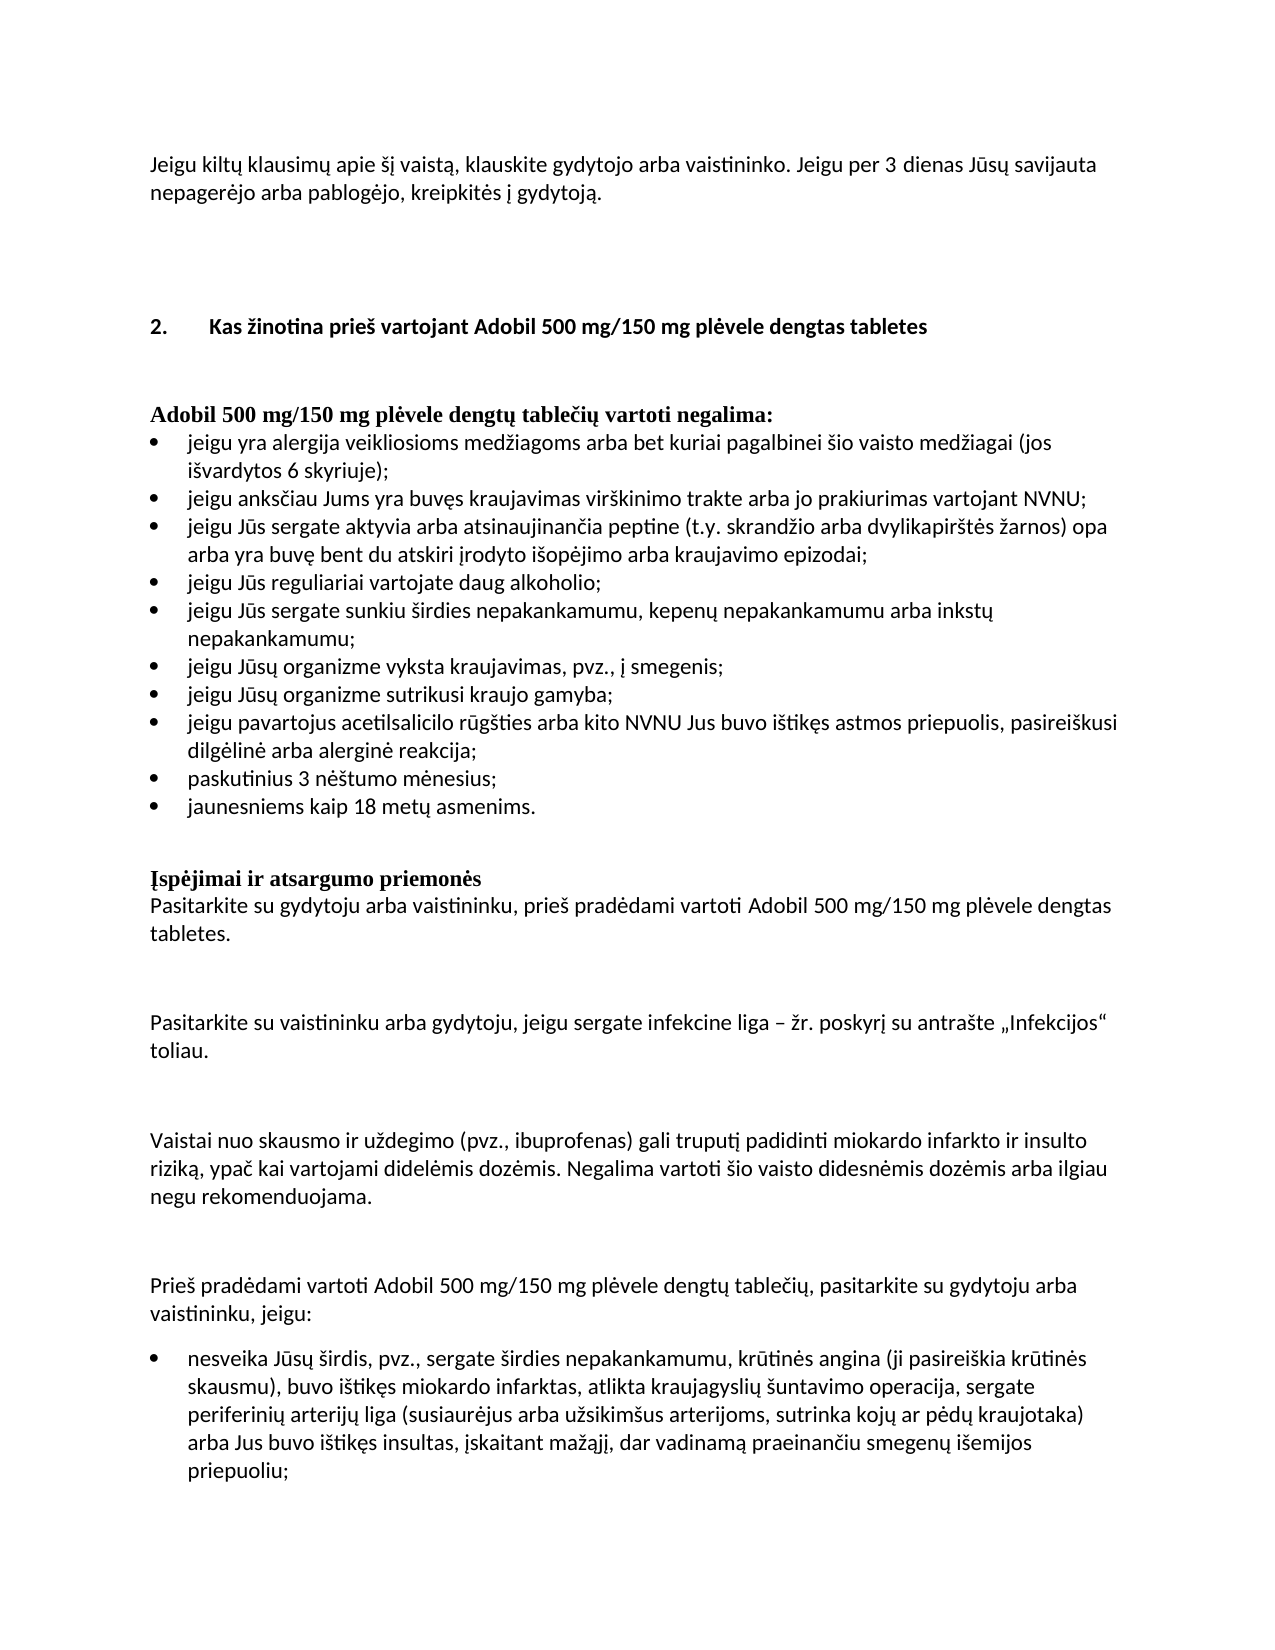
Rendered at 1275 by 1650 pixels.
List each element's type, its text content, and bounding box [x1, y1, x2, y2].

list jeigu yra alergija veikliosioms medžiagoms arba bet kuriai pagalbinei šio vaisto medžiagai (jos išvardytos 6 skyriuje); [150, 428, 1125, 484]
list jeigu Jūs sergate aktyvia arba atsinaujinančia peptine (t.y. skrandžio arba dvylikapirštės žarnos) opa arba yra buvę bent du atskiri įrodyto išopėjimo arba kraujavimo epizodai; [150, 512, 1125, 568]
list jeigu anksčiau Jums yra buvęs kraujavimas virškinimo trakte arba jo prakiurimas vartojant NVNU; [150, 484, 1125, 512]
subtitle Įspėjimai ir atsargumo priemonės [150, 865, 1125, 891]
text 2. Kas žinotina prieš vartojant Adobil 500 mg/150 mg plėvele dengtas tabletes [150, 312, 1125, 340]
text Pasitarkite su vaistininku arba gydytoju, jeigu sergate infekcine liga – žr. poskyrį su antrašte „Infekcijos“ toliau. [150, 1008, 1125, 1064]
list jeigu Jūs sergate sunkiu širdies nepakankamumu, kepenų nepakankamumu arba inkstų nepakankamumu; [150, 596, 1125, 652]
list paskutinius 3 nėštumo mėnesius; [150, 764, 1125, 792]
list jeigu Jūsų organizme sutrikusi kraujo gamyba; [150, 680, 1125, 708]
subtitle Adobil 500 mg/150 mg plėvele dengtų tablečių vartoti negalima: [150, 401, 1125, 428]
list jeigu Jūs reguliariai vartojate daug alkoholio; [150, 568, 1125, 596]
text Prieš pradėdami vartoti Adobil 500 mg/150 mg plėvele dengtų tablečių, pasitarkite su gydytoju arba vaistininku, jeigu: [150, 1271, 1125, 1327]
list nesveika Jūsų širdis, pvz., sergate širdies nepakankamumu, krūtinės angina (ji pasireiškia krūtinės skausmu), buvo ištikęs miokardo infarktas, atlikta kraujagyslių šuntavimo operacija, sergate periferinių arterijų liga (susiaurėjus arba užsikimšus arterijoms, sutrinka kojų ar pėdų kraujotaka) arba Jus buvo ištikęs insultas, įskaitant mažąjį, dar vadinamą praeinančiu smegenų išemijos priepuoliu; [150, 1344, 1125, 1484]
list jeigu pavartojus acetilsalicilo rūgšties arba kito NVNU Jus buvo ištikęs astmos priepuolis, pasireiškusi dilgėlinė arba alerginė reakcija; [150, 708, 1125, 764]
list jeigu Jūsų organizme vyksta kraujavimas, pvz., į smegenis; [150, 652, 1125, 680]
list Pasitarkite su gydytoju arba vaistininku, prieš pradėdami vartoti Adobil 500 mg/150 mg plėvele dengtas tabletes. [150, 891, 1125, 947]
text Vaistai nuo skausmo ir uždegimo (pvz., ibuprofenas) gali truputį padidinti miokardo infarkto ir insulto riziką, ypač kai vartojami didelėmis dozėmis. Negalima vartoti šio vaisto didesnėmis dozėmis arba ilgiau negu rekomenduojama. [150, 1126, 1125, 1210]
list jaunesniems kaip 18 metų asmenims. [150, 792, 1125, 820]
text Jeigu kiltų klausimų apie šį vaistą, klauskite gydytojo arba vaistininko. Jeigu per 3 dienas Jūsų savijauta nepagerėjo arba pablogėjo, kreipkitės į gydytoją. [150, 150, 1125, 206]
